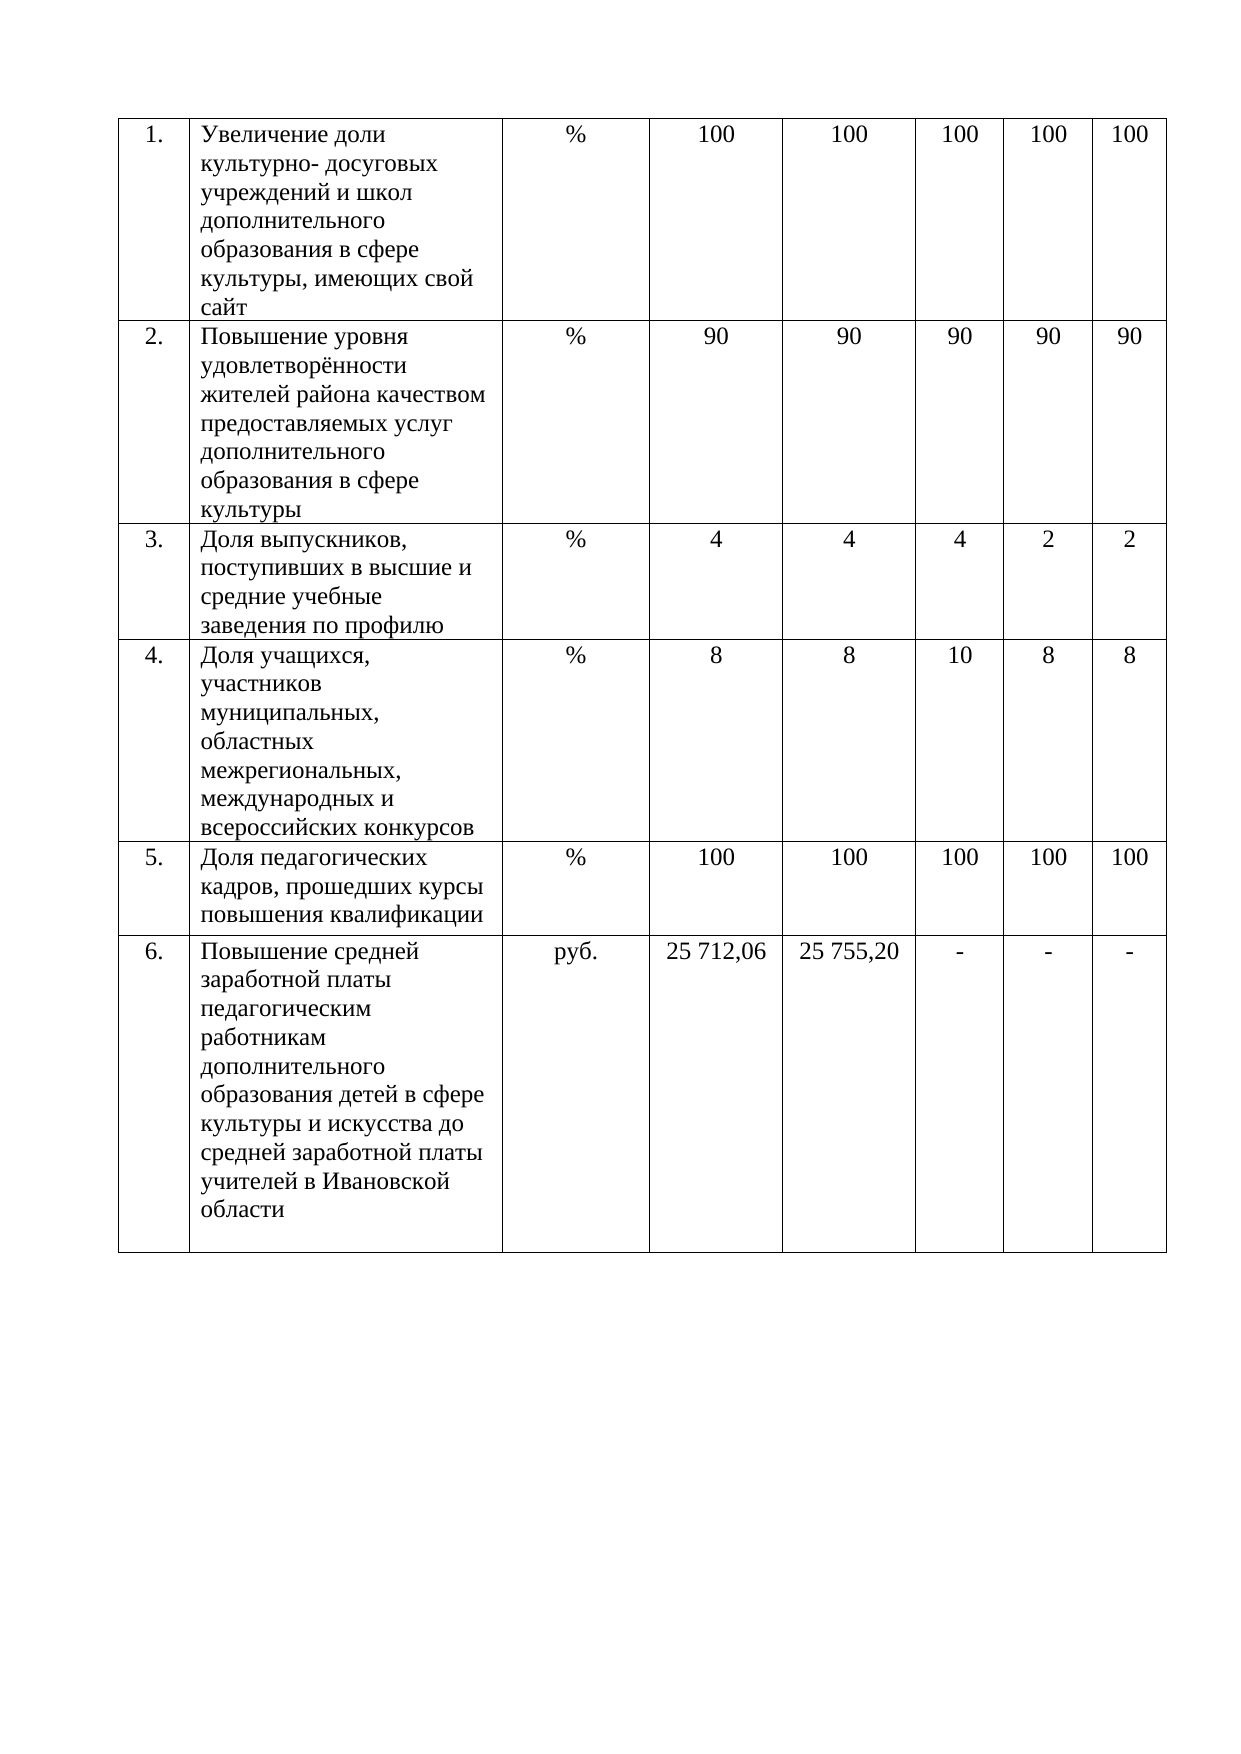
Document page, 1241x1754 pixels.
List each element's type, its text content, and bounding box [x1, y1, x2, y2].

table_cell 4 [783, 524, 915, 639]
table_cell Повышение средней заработной платы педагогическим работникам дополнительного образования детей в сфере культуры и искусства до средней заработной платы учителей в Ивановской области [190, 936, 502, 1252]
table_cell 90 [1004, 321, 1092, 523]
table_cell % [503, 842, 649, 935]
table_cell 100 [650, 842, 782, 935]
table_cell 2 [1093, 524, 1166, 639]
table_cell 90 [916, 321, 1003, 523]
table_cell 4 [650, 524, 782, 639]
table_cell - [1093, 936, 1166, 1252]
table_cell - [916, 936, 1003, 1252]
table_cell % [503, 321, 649, 523]
table_cell 2 [1004, 524, 1092, 639]
table_cell 100 [783, 119, 915, 320]
table_cell 4. [119, 640, 189, 841]
table_cell 90 [783, 321, 915, 523]
table_cell 5. [119, 842, 189, 935]
table_cell 3. [119, 524, 189, 639]
table_cell 1. [119, 119, 189, 320]
table_cell Доля педагогических кадров, прошедших курсы повышения квалификации [190, 842, 502, 935]
table_cell % [503, 119, 649, 320]
table_cell % [503, 524, 649, 639]
table_cell 100 [1093, 842, 1166, 935]
table_cell 100 [916, 842, 1003, 935]
table_cell Доля учащихся, участников муниципальных, областных межрегиональных, международных и всероссийских конкурсов [190, 640, 502, 841]
table_cell Увеличение доли культурно- досуговых учреждений и школ дополнительного образования в сфере культуры, имеющих свой сайт [190, 119, 502, 320]
table_cell 90 [650, 321, 782, 523]
table_cell 25 712,06 [650, 936, 782, 1252]
table_cell 100 [783, 842, 915, 935]
table_cell 4 [916, 524, 1003, 639]
table_cell - [1004, 936, 1092, 1252]
table_cell 100 [1093, 119, 1166, 320]
table_cell 100 [916, 119, 1003, 320]
table_cell 25 755,20 [783, 936, 915, 1252]
table_cell 8 [783, 640, 915, 841]
table_cell 8 [1004, 640, 1092, 841]
table_cell 8 [650, 640, 782, 841]
table_cell 6. [119, 936, 189, 1252]
table_cell 100 [650, 119, 782, 320]
table_cell 90 [1093, 321, 1166, 523]
table_cell 10 [916, 640, 1003, 841]
table_cell Повышение уровня удовлетворённости жителей района качеством предоставляемых услуг дополнительного образования в сфере культуры [190, 321, 502, 523]
table_cell 2. [119, 321, 189, 523]
table_cell % [503, 640, 649, 841]
table_cell 100 [1004, 842, 1092, 935]
table_cell 8 [1093, 640, 1166, 841]
table_cell 100 [1004, 119, 1092, 320]
table_cell руб. [503, 936, 649, 1252]
table_cell Доля выпускников, поступивших в высшие и средние учебные заведения по профилю [190, 524, 502, 639]
